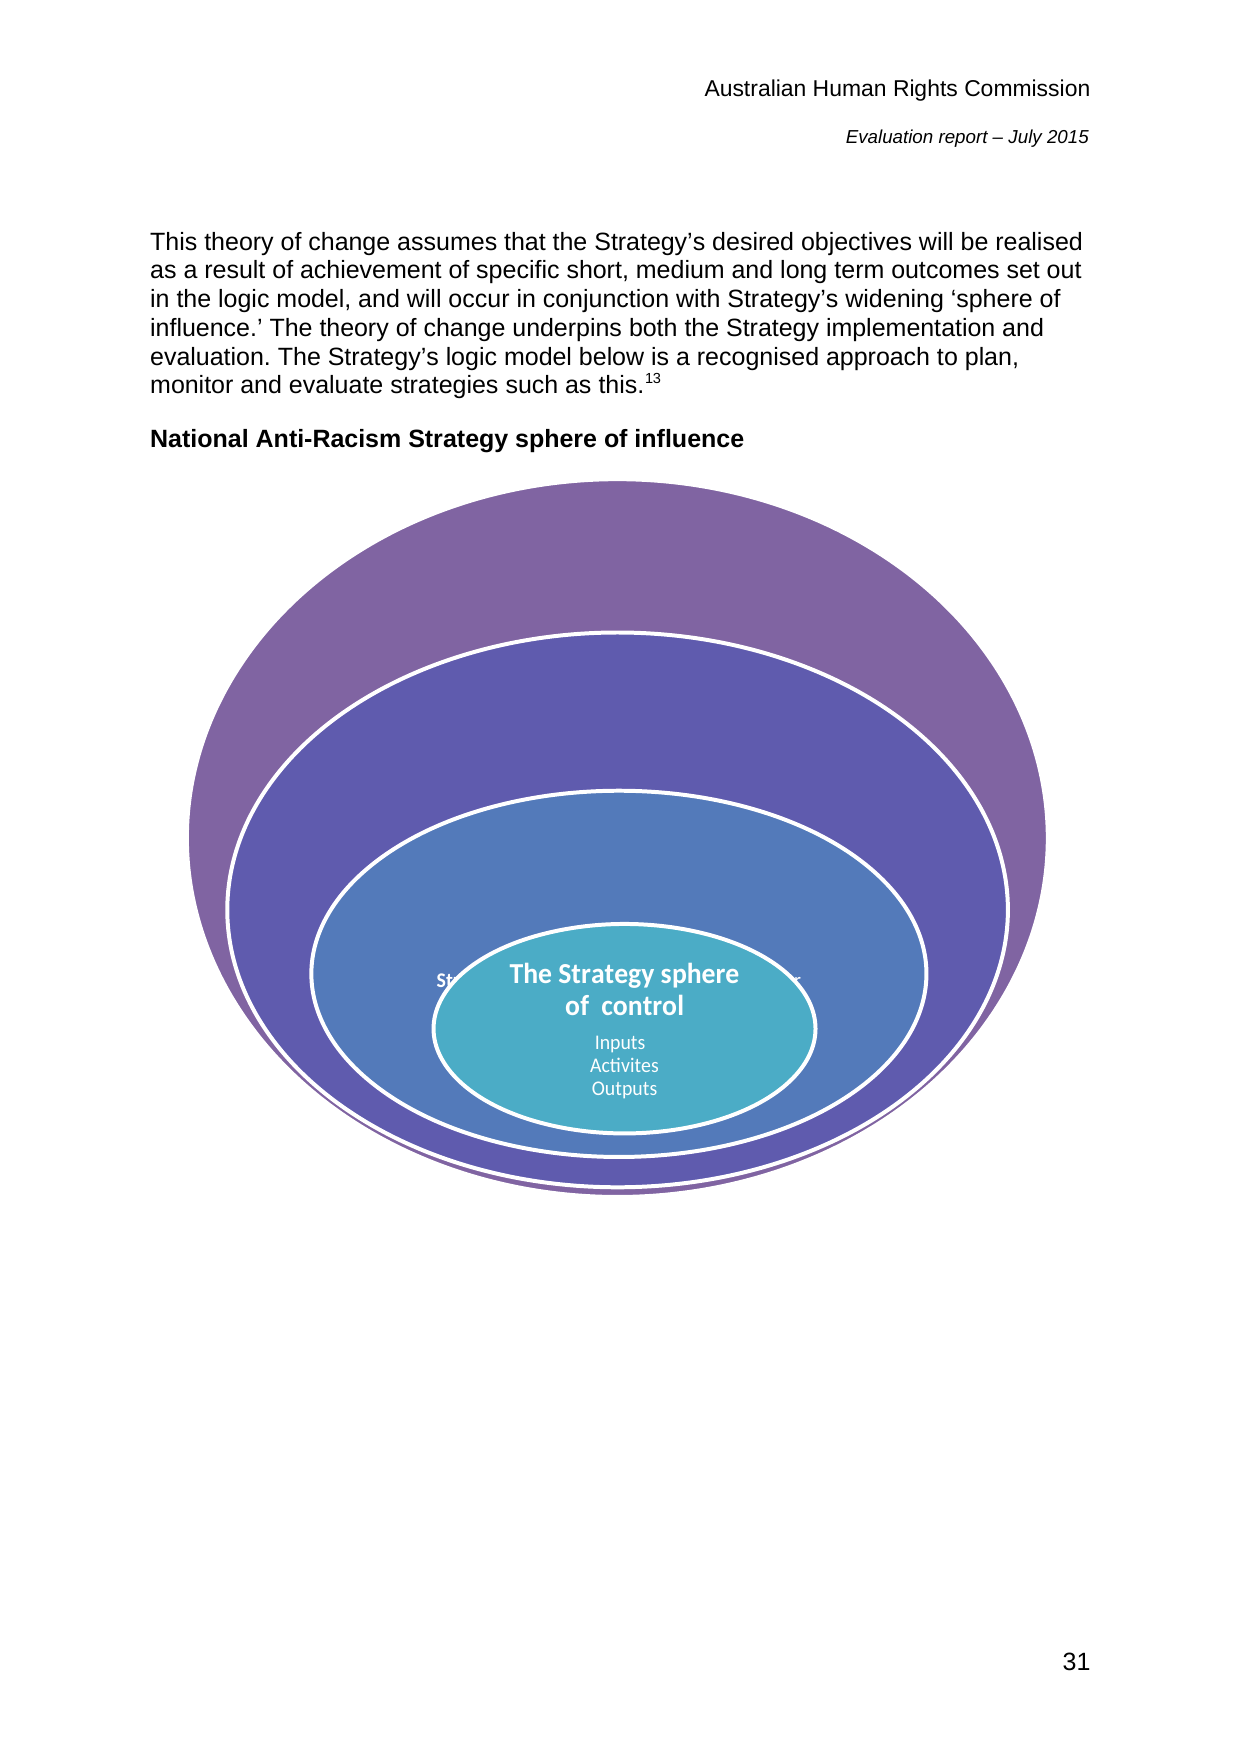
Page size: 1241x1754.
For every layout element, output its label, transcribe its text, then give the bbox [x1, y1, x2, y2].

text This theory of change assumes that the Strategy’s desired objectives will be realised as a result of achievement of specific short, medium and long term outcomes set out in the logic model, and will occur in conjunction with Strategy’s widening ‘sphere of influence.’ The theory of change underpins both the Strategy implementation and evaluation. The Strategy’s logic model below is a recognised approach to plan, monitor and evaluate strategies such as this.13 [150, 227, 1090, 399]
subtitle National Anti-Racism Strategy sphere of influence [150, 424, 1090, 453]
